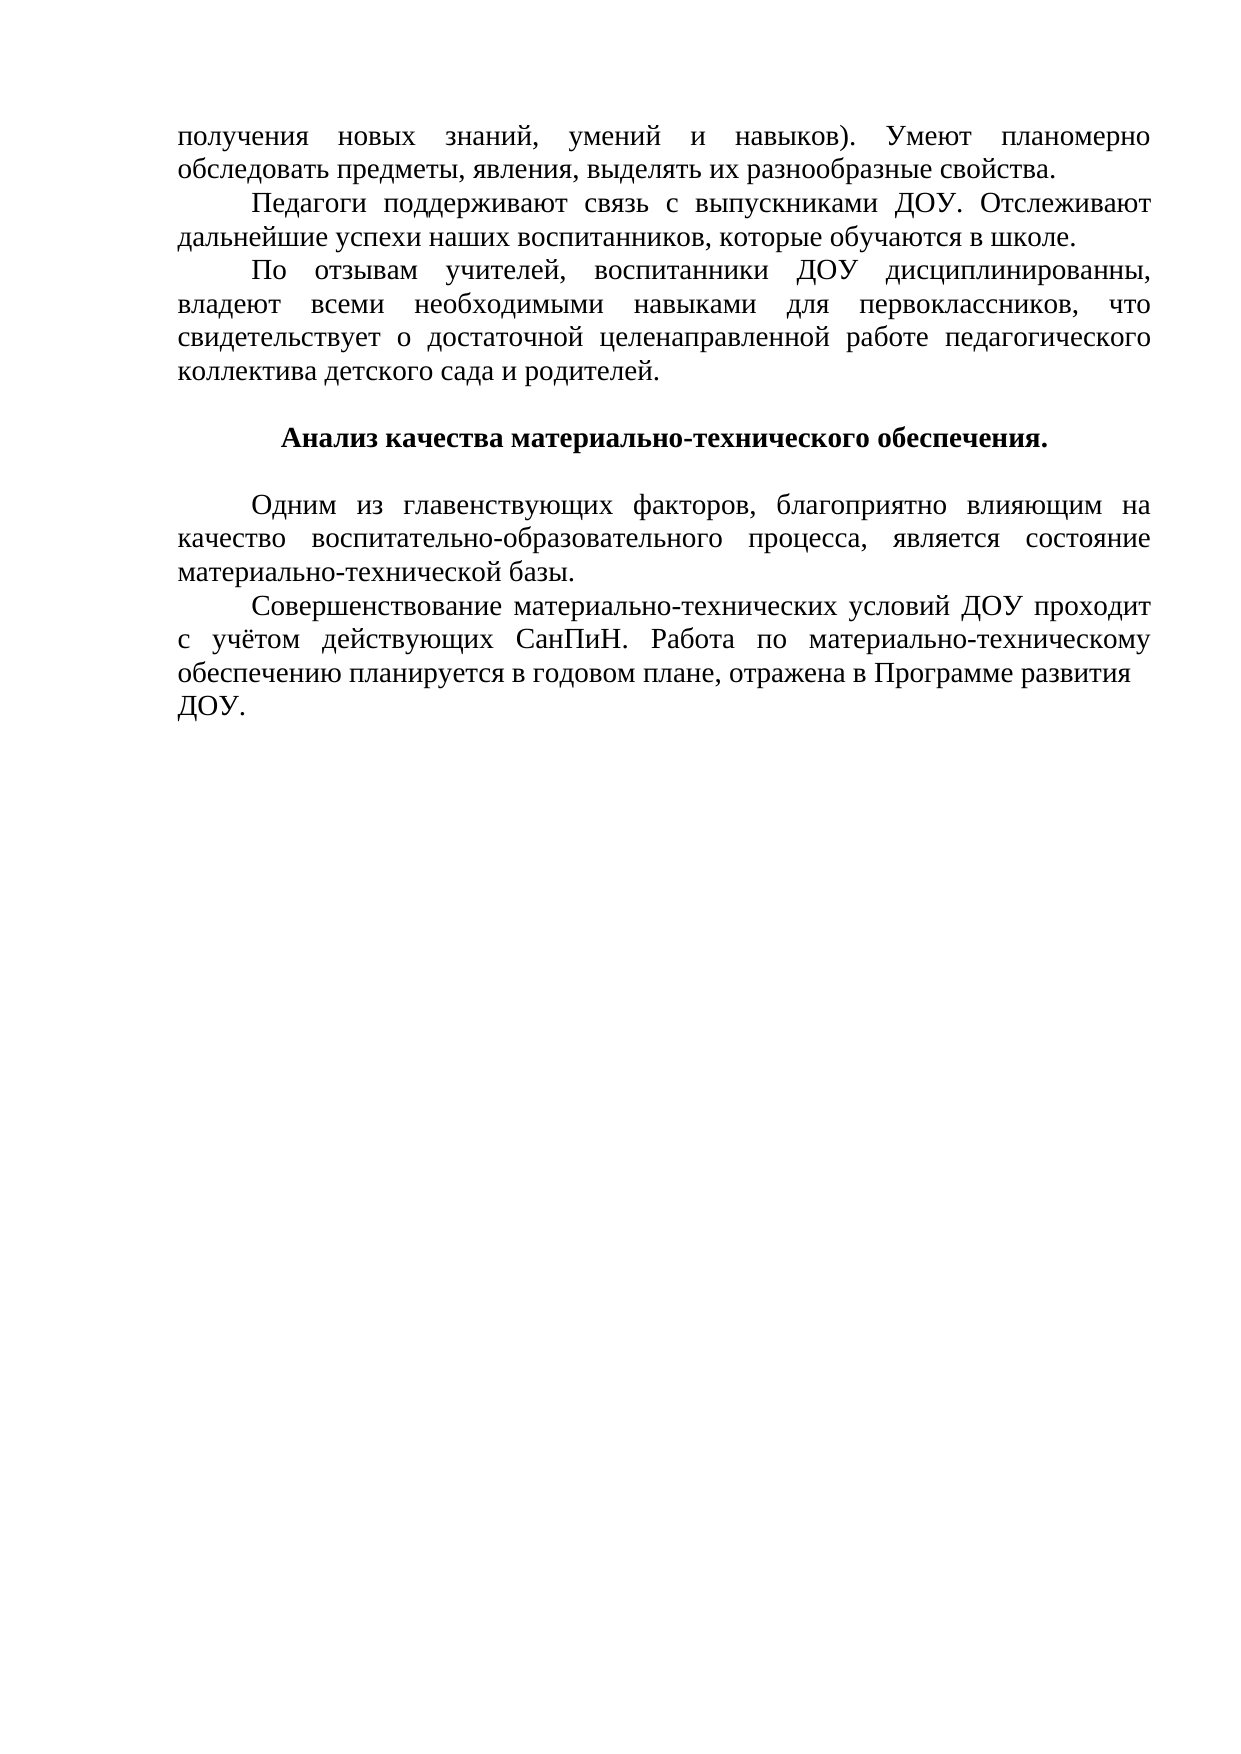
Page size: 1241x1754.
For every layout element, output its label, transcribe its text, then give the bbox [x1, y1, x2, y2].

text По отзывам учителей, воспитанники ДОУ дисциплинированны, владеют всеми необходимыми навыками для первоклассников, что свидетельствует о достаточной целенаправленной работе педагогического коллектива детского сада и родителей. [177, 252, 1152, 386]
text Педагоги поддерживают связь с выпускниками ДОУ. Отслеживают дальнейшие успехи наших воспитанников, которые обучаются в школе. [177, 185, 1152, 252]
text Анализ качества материально-технического обеспечения. [177, 420, 1152, 453]
text Совершенствование материально-технических условий ДОУ проходит с учётом действующих СанПиН. Работа по материально-техническому обеспечению планируется в годовом плане, отражена в Программе развития [177, 588, 1152, 688]
text получения новых знаний, умений и навыков). Умеют планомерно обследовать предметы, явления, выделять их разнообразные свойства. [177, 118, 1152, 185]
text Одним из главенствующих факторов, благоприятно влияющим на качество воспитательно-образовательного процесса, является состояние материально-технической базы. [177, 487, 1152, 588]
text ДОУ. [177, 688, 1152, 722]
